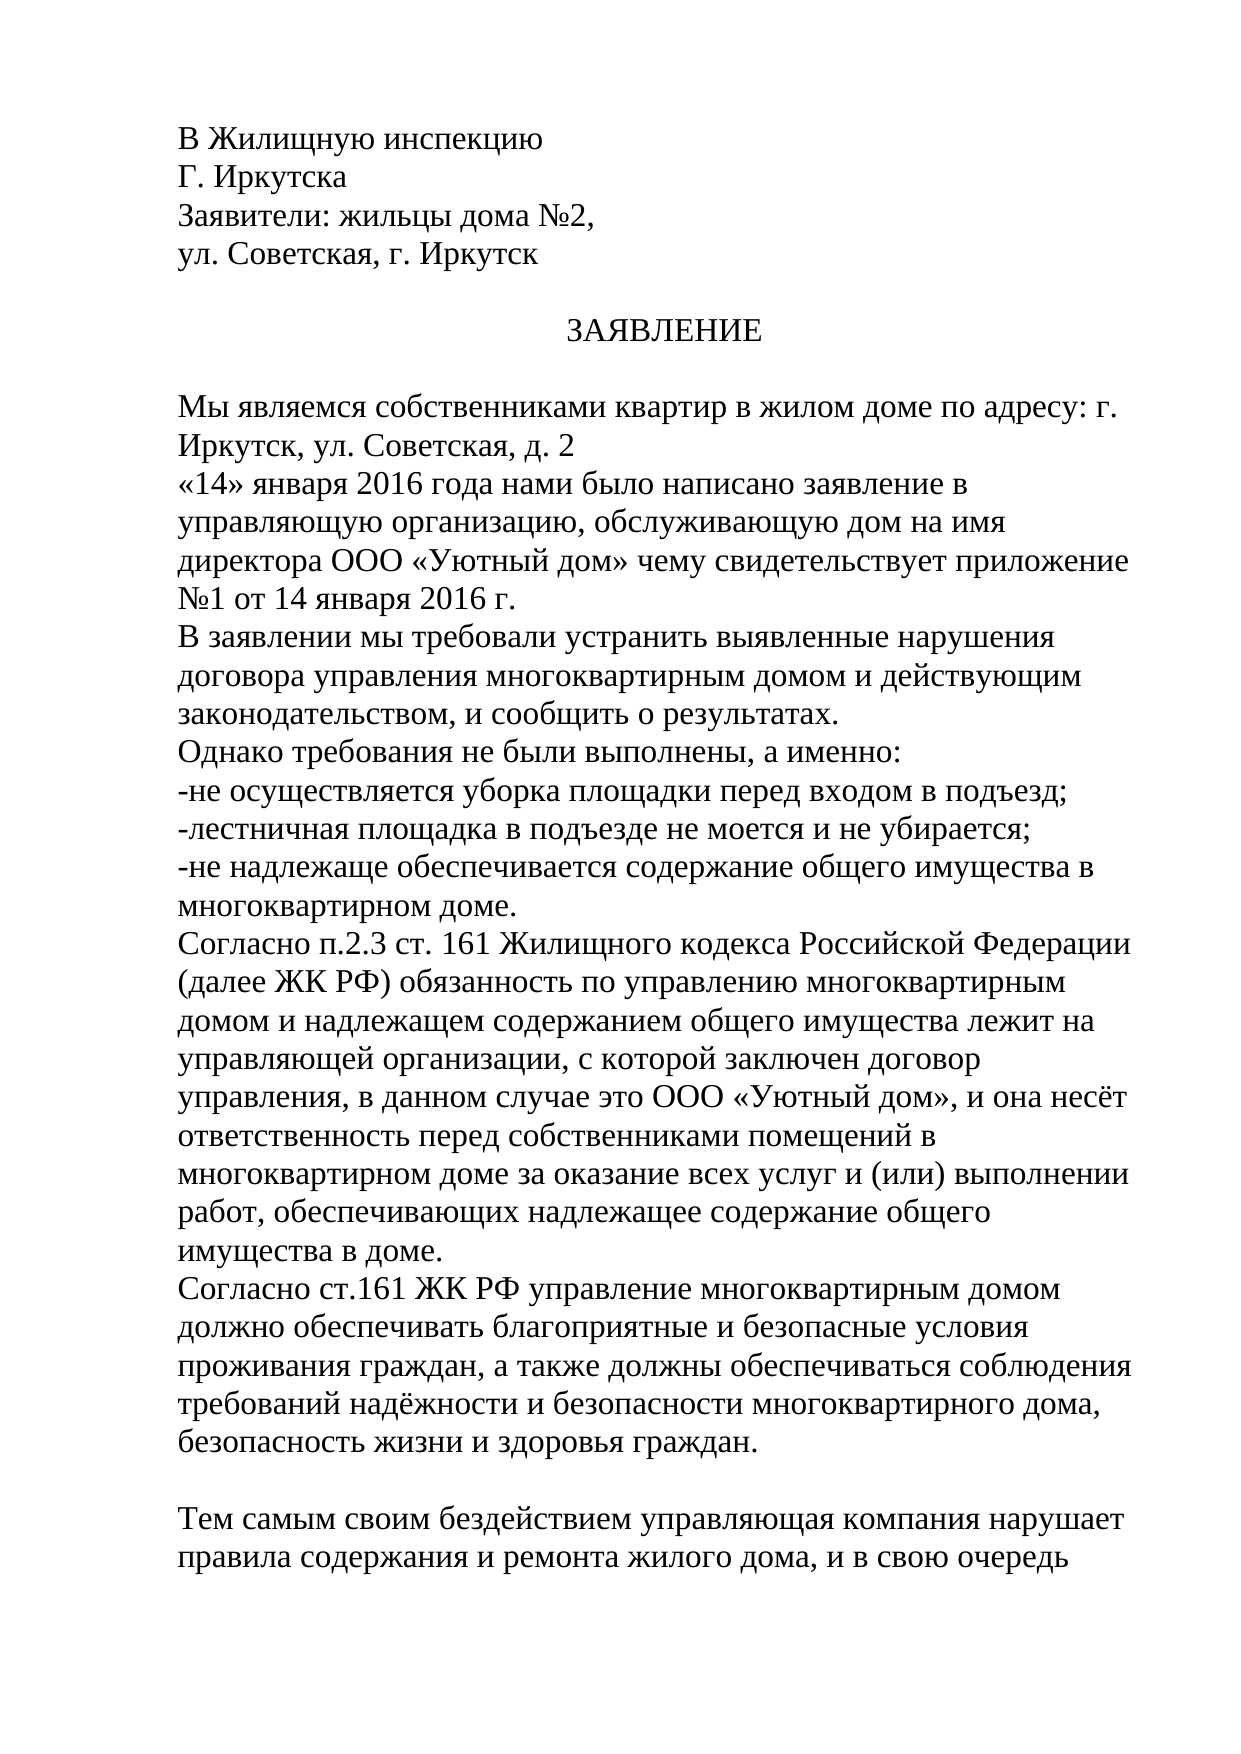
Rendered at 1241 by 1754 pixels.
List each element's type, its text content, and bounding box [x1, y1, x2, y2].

text В Жилищную инспекцию [177, 118, 1152, 156]
text Мы являемся собственниками квартир в жилом доме по адресу: г. Иркутск, ул. Советская, д. 2 «14» января 2016 года нами было написано заявление в управляющую организацию, обслуживающую дом на имя директора ООО «Уютный дом» чему свидетельствует приложение №1 от 14 января 2016 г. [177, 386, 1152, 616]
text -не надлежаще обеспечивается содержание общего имущества в многоквартирном доме. [177, 846, 1152, 923]
text В заявлении мы требовали устранить выявленные нарушения договора управления многоквартирным домом и действующим законодательством, и сообщить о результатах. [177, 616, 1152, 731]
text ЗАЯВЛЕНИЕ [177, 310, 1152, 348]
text Согласно ст.161 ЖК РФ управление многоквартирным домом должно обеспечивать благоприятные и безопасные условия проживания граждан, а также должны обеспечиваться соблюдения требований надёжности и безопасности многоквартирного дома, безопасность жизни и здоровья граждан. [177, 1268, 1152, 1460]
text Заявители: жильцы дома №2, [177, 195, 1152, 233]
text Согласно п.2.3 ст. 161 Жилищного кодекса Российской Федерации (далее ЖК РФ) обязанность по управлению многоквартирным домом и надлежащем содержанием общего имущества лежит на управляющей организации, с которой заключен договор управления, в данном случае это ООО «Уютный дом», и она несёт ответственность перед собственниками помещений в многоквартирном доме за оказание всех услуг и (или) выполнении работ, обеспечивающих надлежащее содержание общего имущества в доме. [177, 923, 1152, 1268]
text ул. Советская, г. Иркутск [177, 233, 1152, 271]
text Г. Иркутска [177, 156, 1152, 195]
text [177, 1498, 1152, 1575]
text -не осуществляется уборка площадки перед входом в подъезд; [177, 770, 1152, 808]
text -лестничная площадка в подъезде не моется и не убирается; [177, 808, 1152, 846]
text Однако требования не были выполнены, а именно: [177, 731, 1152, 770]
